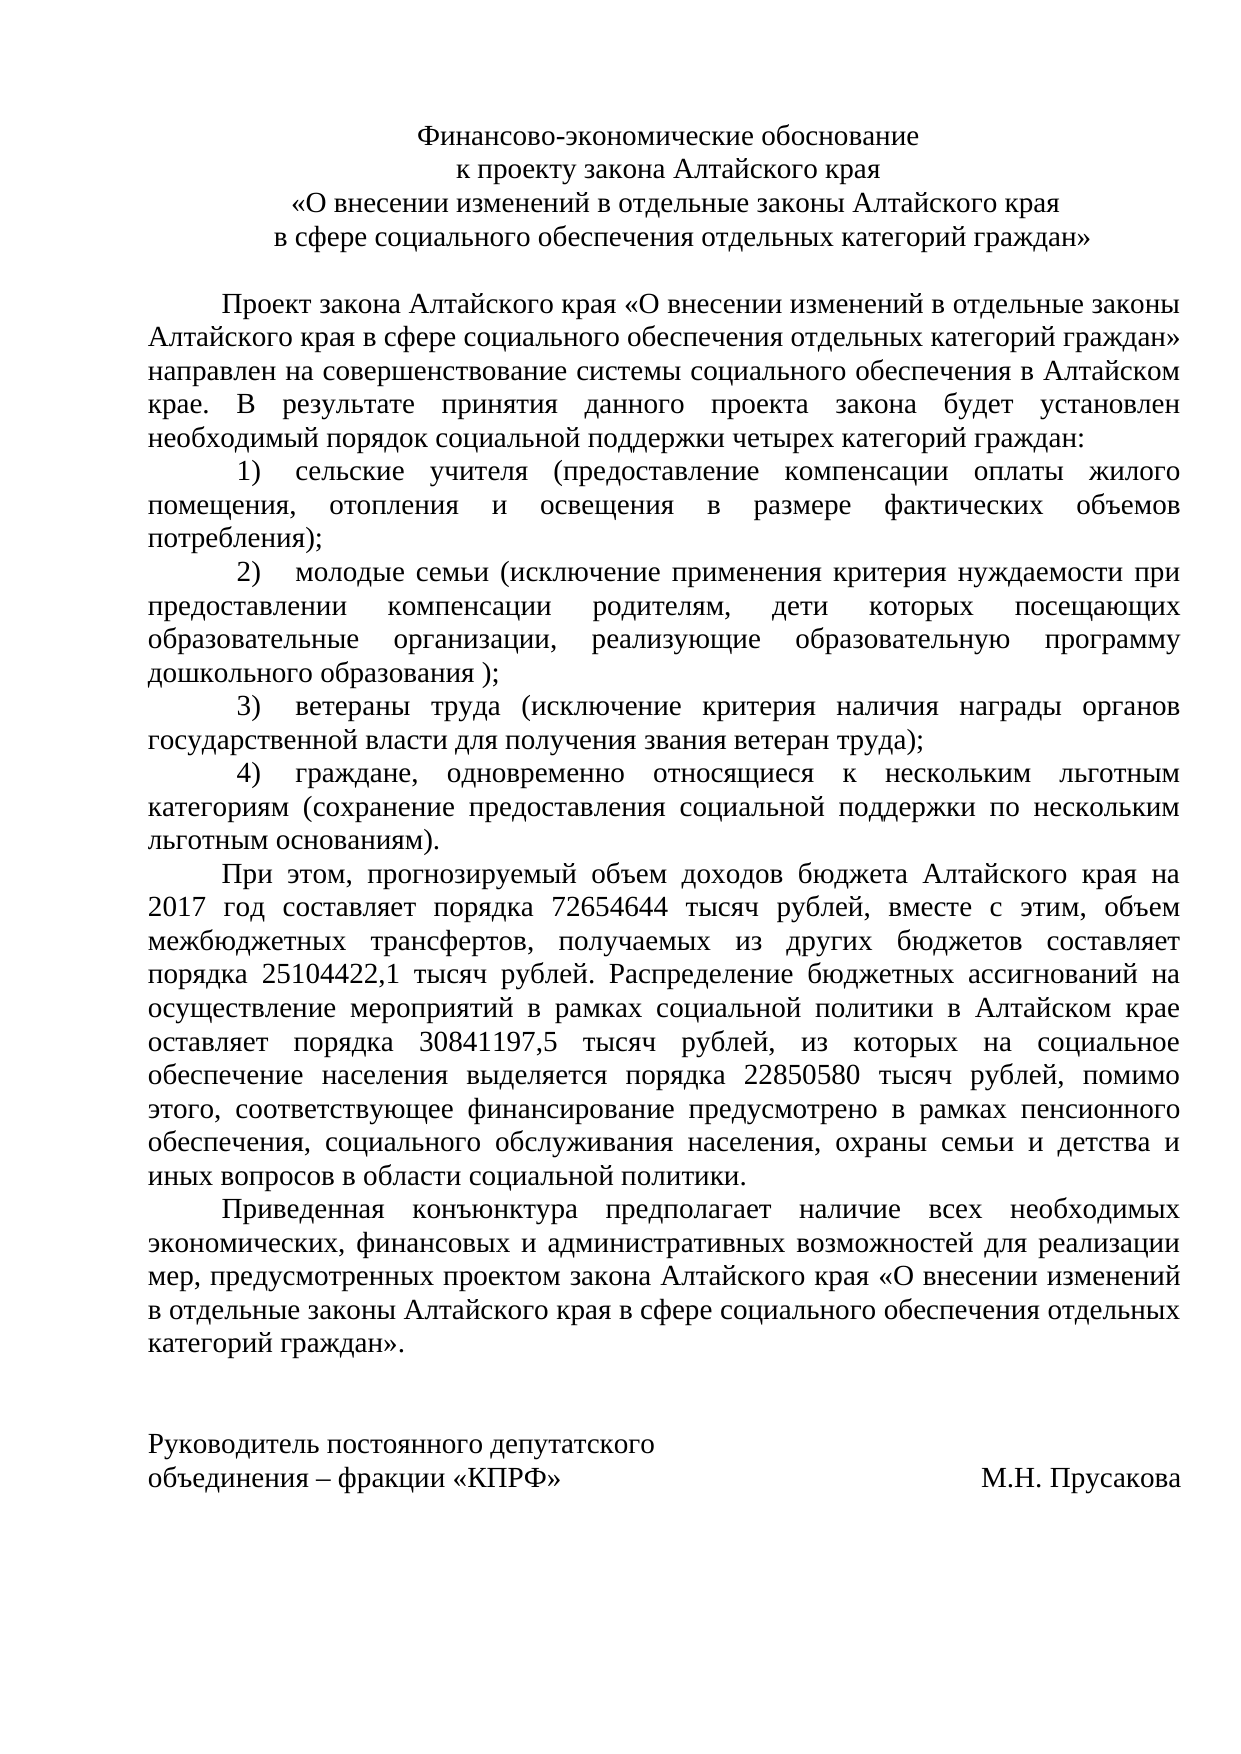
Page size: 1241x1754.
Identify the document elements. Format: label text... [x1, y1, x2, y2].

list сельские учителя (предоставление компенсации оплаты жилого помещения, отопления и освещения в размере фактических объемов потребления); [148, 453, 1181, 554]
table_header М.Н. Прусакова [679, 1426, 1192, 1493]
text в сфере социального обеспечения отдельных категорий граждан» [148, 219, 1181, 252]
table_header Руководитель постоянного депутатского объединения – фракции «КПРФ» [136, 1426, 679, 1493]
list ветераны труда (исключение критерия наличия награды органов государственной власти для получения звания ветеран труда); [148, 688, 1181, 755]
text Приведенная конъюнктура предполагает наличие всех необходимых экономических, финансовых и административных возможностей для реализации мер, предусмотренных проектом закона Алтайского края «О внесении изменений в отдельные законы Алтайского края в сфере социального обеспечения отдельных категорий граждан». [148, 1191, 1181, 1359]
list молодые семьи (исключение применения критерия нуждаемости при предоставлении компенсации родителям, дети которых посещающих образовательные организации, реализующие образовательную программу дошкольного образования ); [148, 554, 1181, 688]
text Проект закона Алтайского края «О внесении изменений в отдельные законы Алтайского края в сфере социального обеспечения отдельных категорий граждан» направлен на совершенствование системы социального обеспечения в Алтайском крае. В результате принятия данного проекта закона будет установлен необходимый порядок социальной поддержки четырех категорий граждан: [148, 286, 1181, 453]
text Финансово-экономические обоснование [148, 118, 1181, 152]
text к проекту закона Алтайского края [148, 152, 1181, 185]
text При этом, прогнозируемый объем доходов бюджета Алтайского края на 2017 год составляет порядка 72654644 тысяч рублей, вместе с этим, объем межбюджетных трансфертов, получаемых из других бюджетов составляет порядка 25104422,1 тысяч рублей. Распределение бюджетных ассигнований на осуществление мероприятий в рамках социальной политики в Алтайском крае оставляет порядка 30841197,5 тысяч рублей, из которых на социальное обеспечение населения выделяется порядка 22850580 тысяч рублей, помимо этого, соответствующее финансирование предусмотрено в рамках пенсионного обеспечения, социального обслуживания населения, охраны семьи и детства и иных вопросов в области социальной политики. [148, 856, 1181, 1191]
list граждане, одновременно относящиеся к нескольким льготным категориям (сохранение предоставления социальной поддержки по нескольким льготным основаниям). [148, 755, 1181, 856]
text «О внесении изменений в отдельные законы Алтайского края [148, 185, 1181, 219]
